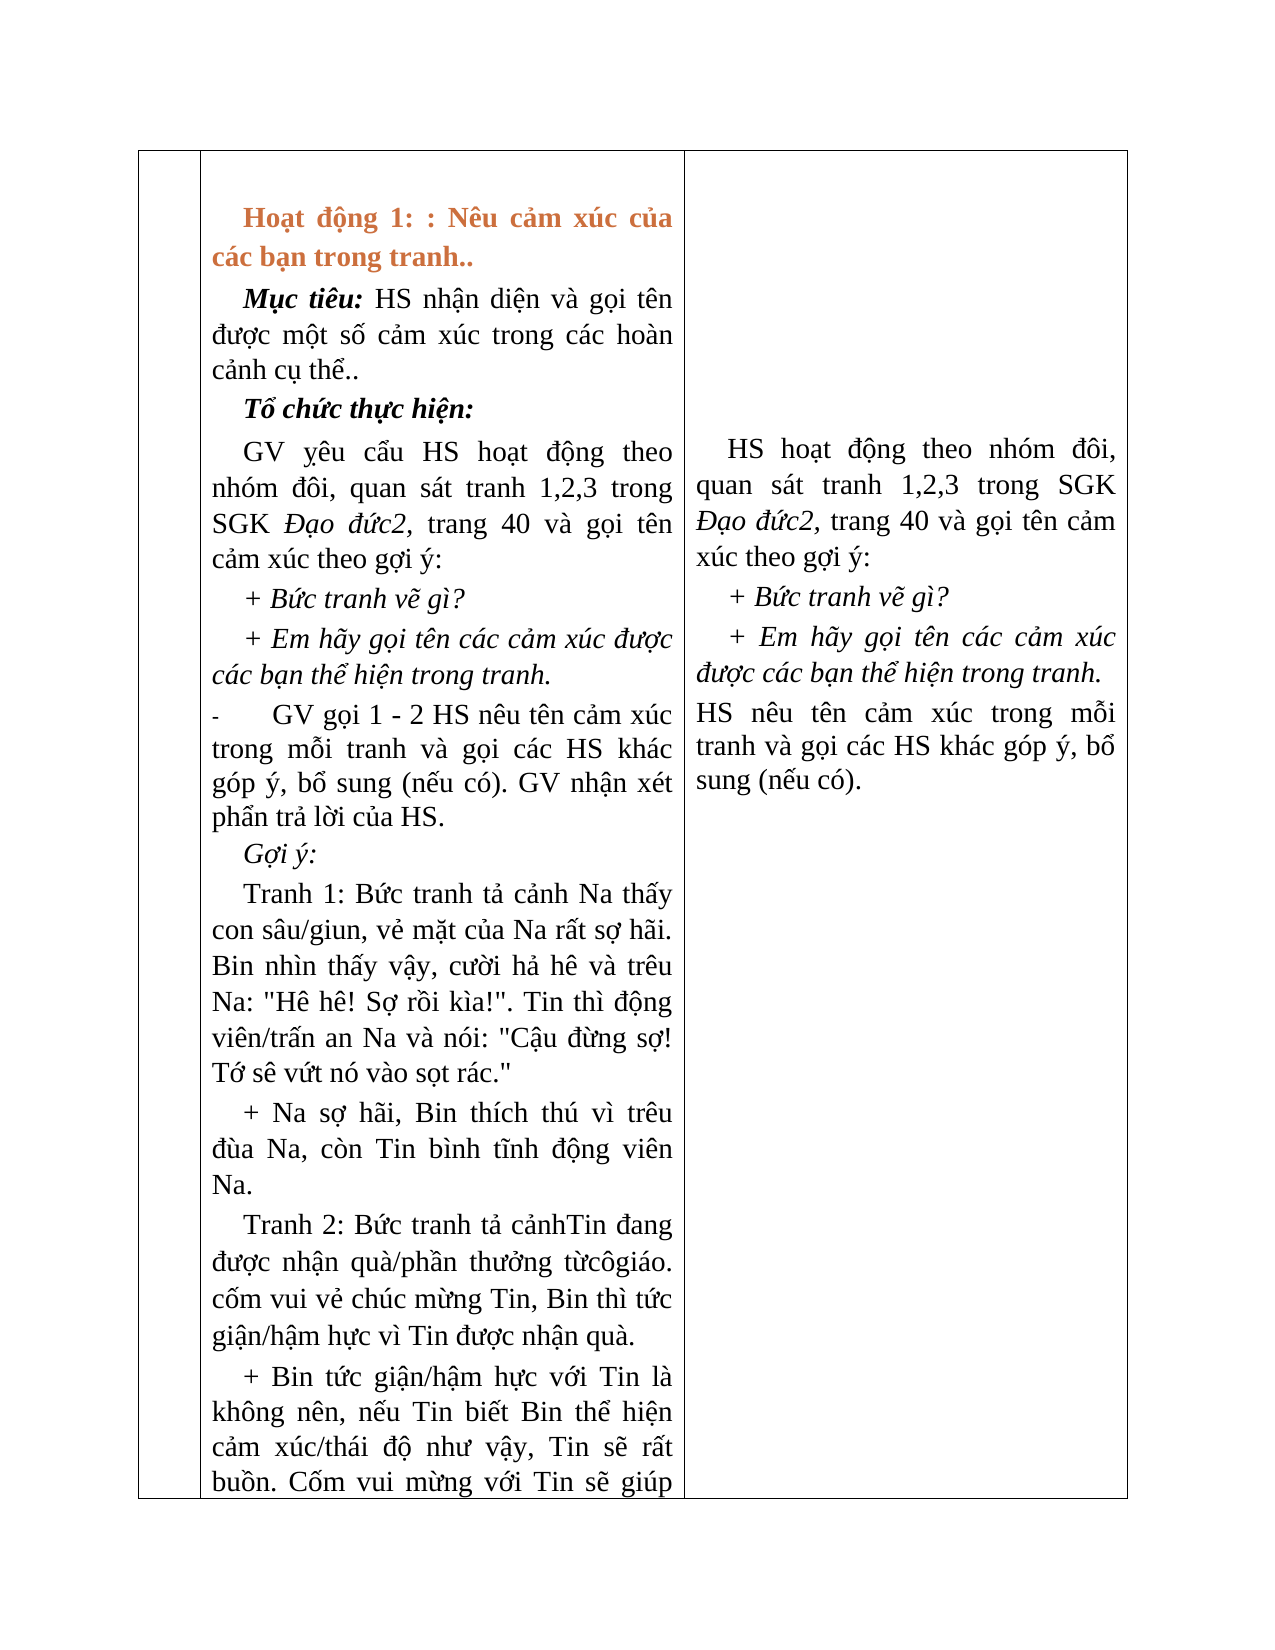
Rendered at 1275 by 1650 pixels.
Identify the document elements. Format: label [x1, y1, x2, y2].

table_cell [201, 151, 684, 1498]
table_cell [685, 151, 1127, 1498]
table_cell [139, 151, 200, 1498]
